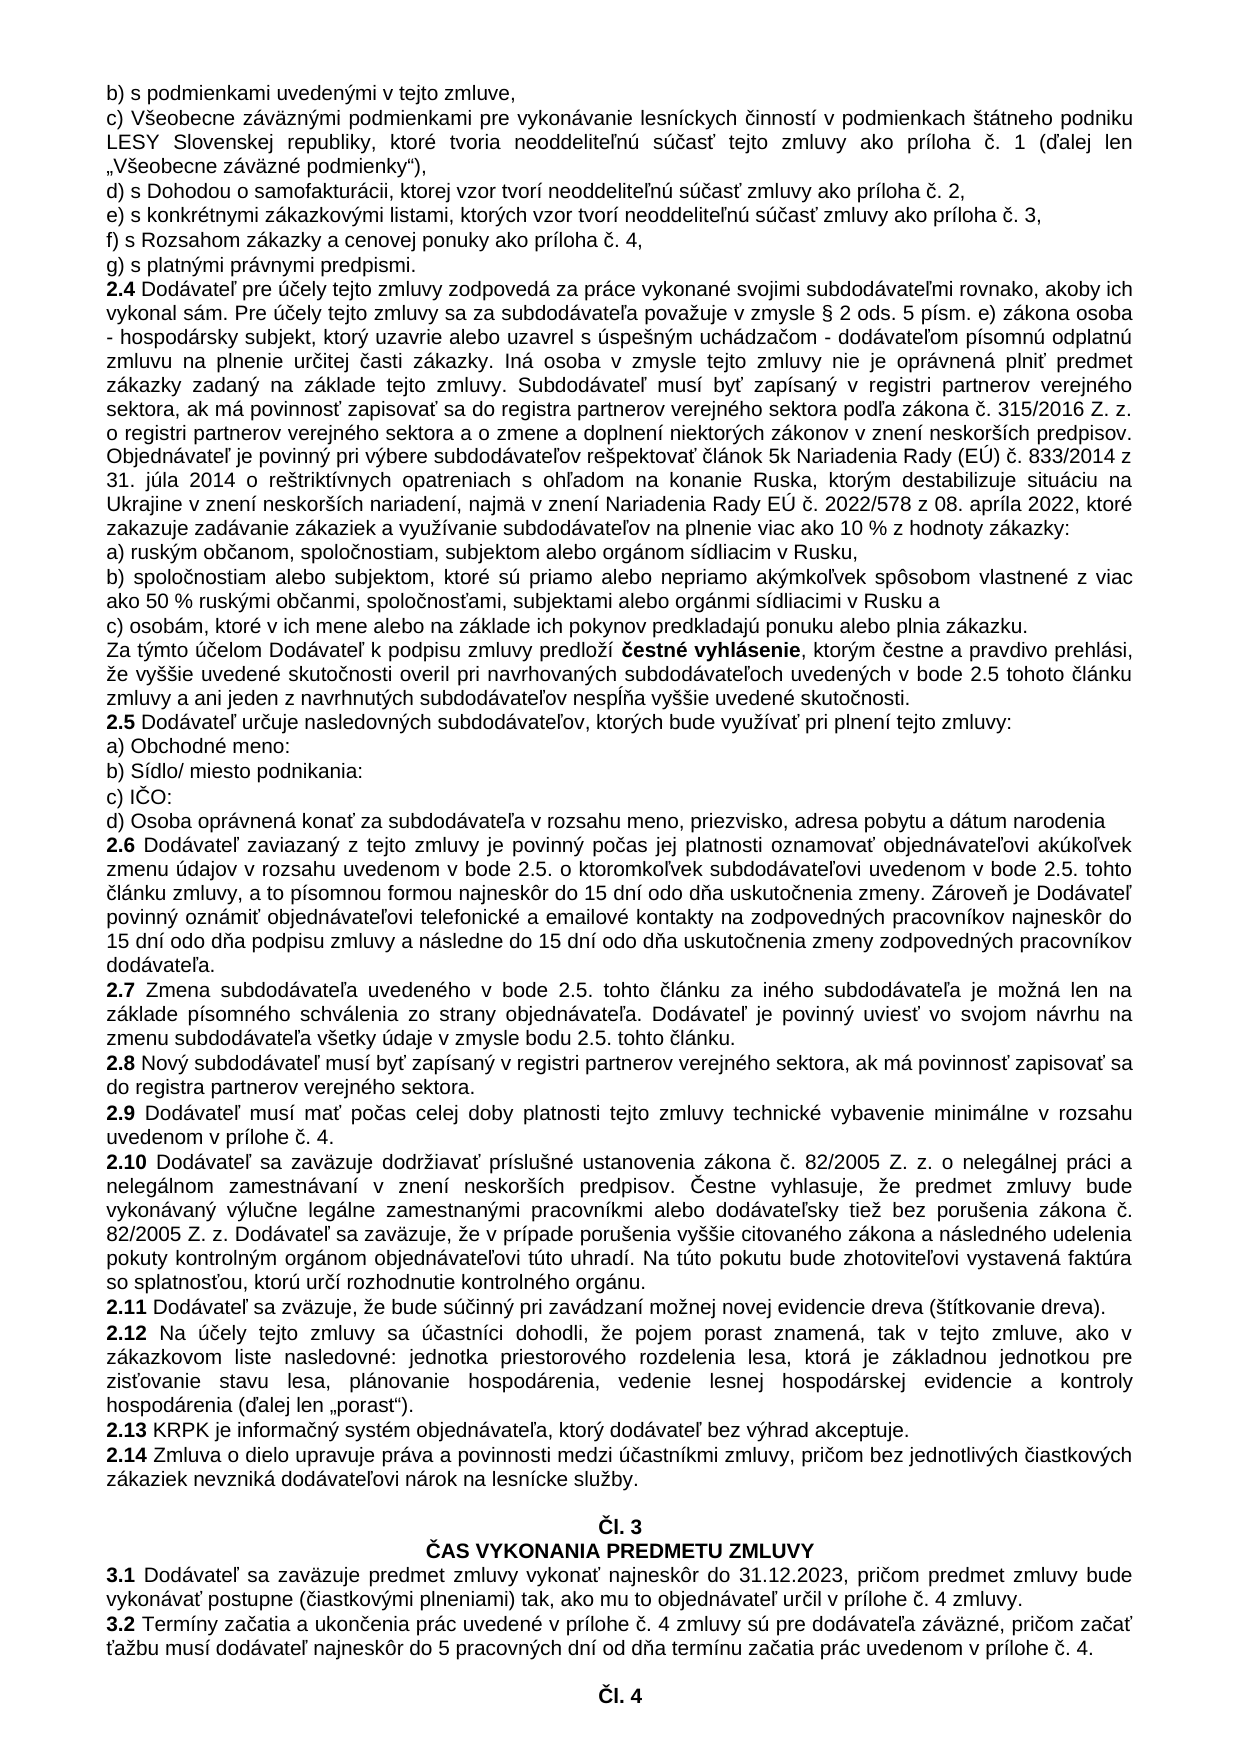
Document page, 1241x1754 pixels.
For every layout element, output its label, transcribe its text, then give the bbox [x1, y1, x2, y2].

text 2.5 Dodávateľ určuje nasledovných subdodávateľov, ktorých bude využívať pri plnení tejto zmluvy: [106, 710, 1134, 734]
text 2.13 KRPK je informačný systém objednávateľa, ktorý dodávateľ bez výhrad akceptuje. [106, 1418, 1134, 1442]
text 3.2 Termíny začatia a ukončenia prác uvedené v prílohe č. 4 zmluvy sú pre dodávateľa záväzné, pričom začať ťažbu musí dodávateľ najneskôr do 5 pracovných dní od dňa termínu začatia prác uvedenom v prílohe č. 4. [106, 1612, 1134, 1660]
text 2.12 Na účely tejto zmluvy sa účastníci dohodli, že pojem porast znamená, tak v tejto zmluve, ako v zákazkovom liste nasledovné: jednotka priestorového rozdelenia lesa, ktorá je základnou jednotkou pre zisťovanie stavu lesa, plánovanie hospodárenia, vedenie lesnej hospodárskej evidencie a kontroly hospodárenia (ďalej len „porast“). [106, 1321, 1134, 1416]
text c) Všeobecne záväznými podmienkami pre vykonávanie lesníckych činností v podmienkach štátneho podniku LESY Slovenskej republiky, ktoré tvoria neoddeliteľnú súčasť tejto zmluvy ako príloha č. 1 (ďalej len „Všeobecne záväzné podmienky“), [106, 106, 1134, 178]
text Čl. 4 [106, 1684, 1134, 1708]
text Za týmto účelom Dodávateľ k podpisu zmluvy predloží čestné vyhlásenie, ktorým čestne a pravdivo prehlási, že vyššie uvedené skutočnosti overil pri navrhovaných subdodávateľoch uvedených v bode 2.5 tohoto článku zmluvy a ani jeden z navrhnutých subdodávateľov nespĺňa vyššie uvedené skutočnosti. [106, 638, 1134, 710]
text c) IČO: [106, 785, 1134, 809]
text ČAS VYKONANIA PREDMETU ZMLUVY [106, 1539, 1134, 1563]
text b) Sídlo/ miesto podnikania: [106, 759, 1134, 783]
text e) s konkrétnymi zákazkovými listami, ktorých vzor tvorí neoddeliteľnú súčasť zmluvy ako príloha č. 3, [106, 203, 1134, 227]
text 2.11 Dodávateľ sa zväzuje, že bude súčinný pri zavádzaní možnej novej evidencie dreva (štítkovanie dreva). [106, 1295, 1134, 1319]
text a) ruským občanom, spoločnostiam, subjektom alebo orgánom sídliacim v Rusku, [106, 540, 1134, 564]
text f) s Rozsahom zákazky a cenovej ponuky ako príloha č. 4, [106, 228, 1134, 252]
text 2.4 Dodávateľ pre účely tejto zmluvy zodpovedá za práce vykonané svojimi subdodávateľmi rovnako, akoby ich vykonal sám. Pre účely tejto zmluvy sa za subdodávateľa považuje v zmysle § 2 ods. 5 písm. e) zákona osoba - hospodársky subjekt, ktorý uzavrie alebo uzavrel s úspešným uchádzačom - dodávateľom písomnú odplatnú zmluvu na plnenie určitej časti zákazky. Iná osoba v zmysle tejto zmluvy nie je oprávnená plniť predmet zákazky zadaný na základe tejto zmluvy. Subdodávateľ musí byť zapísaný v registri partnerov verejného sektora, ak má povinnosť zapisovať sa do registra partnerov verejného sektora podľa zákona č. 315/2016 Z. z. o registri partnerov verejného sektora a o zmene a doplnení niektorých zákonov v znení neskorších predpisov. Objednávateľ je povinný pri výbere subdodávateľov rešpektovať článok 5k Nariadenia Rady (EÚ) č. 833/2014 z 31. júla 2014 o reštriktívnych opatreniach s ohľadom na konanie Ruska, ktorým destabilizuje situáciu na Ukrajine v znení neskorších nariadení, najmä v znení Nariadenia Rady EÚ č. 2022/578 z 08. apríla 2022, ktoré zakazuje zadávanie zákaziek a využívanie subdodávateľov na plnenie viac ako 10 % z hodnoty zákazky: [106, 277, 1134, 540]
text 2.10 Dodávateľ sa zaväzuje dodržiavať príslušné ustanovenia zákona č. 82/2005 Z. z. o nelegálnej práci a nelegálnom zamestnávaní v znení neskorších predpisov. Čestne vyhlasuje, že predmet zmluvy bude vykonávaný výlučne legálne zamestnanými pracovníkmi alebo dodávateľsky tiež bez porušenia zákona č. 82/2005 Z. z. Dodávateľ sa zaväzuje, že v prípade porušenia vyššie citovaného zákona a následného udelenia pokuty kontrolným orgánom objednávateľovi túto uhradí. Na túto pokutu bude zhotoviteľovi vystavená faktúra so splatnosťou, ktorú určí rozhodnutie kontrolného orgánu. [106, 1150, 1134, 1294]
text 2.8 Nový subdodávateľ musí byť zapísaný v registri partnerov verejného sektora, ak má povinnosť zapisovať sa do registra partnerov verejného sektora. [106, 1051, 1134, 1099]
text a) Obchodné meno: [106, 734, 1134, 758]
text 2.9 Dodávateľ musí mať počas celej doby platnosti tejto zmluvy technické vybavenie minimálne v rozsahu uvedenom v prílohe č. 4. [106, 1101, 1134, 1148]
text 3.1 Dodávateľ sa zaväzuje predmet zmluvy vykonať najneskôr do 31.12.2023, pričom predmet zmluvy bude vykonávať postupne (čiastkovými plneniami) tak, ako mu to objednávateľ určil v prílohe č. 4 zmluvy. [106, 1563, 1134, 1611]
text b) s podmienkami uvedenými v tejto zmluve, [106, 81, 1134, 105]
text c) osobám, ktoré v ich mene alebo na základe ich pokynov predkladajú ponuku alebo plnia zákazku. [106, 614, 1134, 638]
text 2.6 Dodávateľ zaviazaný z tejto zmluvy je povinný počas jej platnosti oznamovať objednávateľovi akúkoľvek zmenu údajov v rozsahu uvedenom v bode 2.5. o ktoromkoľvek subdodávateľovi uvedenom v bode 2.5. tohto článku zmluvy, a to písomnou formou najneskôr do 15 dní odo dňa uskutočnenia zmeny. Zároveň je Dodávateľ povinný oznámiť objednávateľovi telefonické a emailové kontakty na zodpovedných pracovníkov najneskôr do 15 dní odo dňa podpisu zmluvy a následne do 15 dní odo dňa uskutočnenia zmeny zodpovedných pracovníkov dodávateľa. [106, 833, 1134, 976]
text d) s Dohodou o samofakturácii, ktorej vzor tvorí neoddeliteľnú súčasť zmluvy ako príloha č. 2, [106, 178, 1134, 202]
text 2.14 Zmluva o dielo upravuje práva a povinnosti medzi účastníkmi zmluvy, pričom bez jednotlivých čiastkových zákaziek nevzniká dodávateľovi nárok na lesnícke služby. [106, 1443, 1134, 1491]
text Čl. 3 [106, 1515, 1134, 1539]
text b) spoločnostiam alebo subjektom, ktoré sú priamo alebo nepriamo akýmkoľvek spôsobom vlastnené z viac ako 50 % ruskými občanmi, spoločnosťami, subjektami alebo orgánmi sídliacimi v Rusku a [106, 565, 1134, 613]
text d) Osoba oprávnená konať za subdodávateľa v rozsahu meno, priezvisko, adresa pobytu a dátum narodenia [106, 809, 1134, 833]
text 2.7 Zmena subdodávateľa uvedeného v bode 2.5. tohto článku za iného subdodávateľa je možná len na základe písomného schválenia zo strany objednávateľa. Dodávateľ je povinný uviesť vo svojom návrhu na zmenu subdodávateľa všetky údaje v zmysle bodu 2.5. tohto článku. [106, 978, 1134, 1050]
text g) s platnými právnymi predpismi. [106, 253, 1134, 277]
